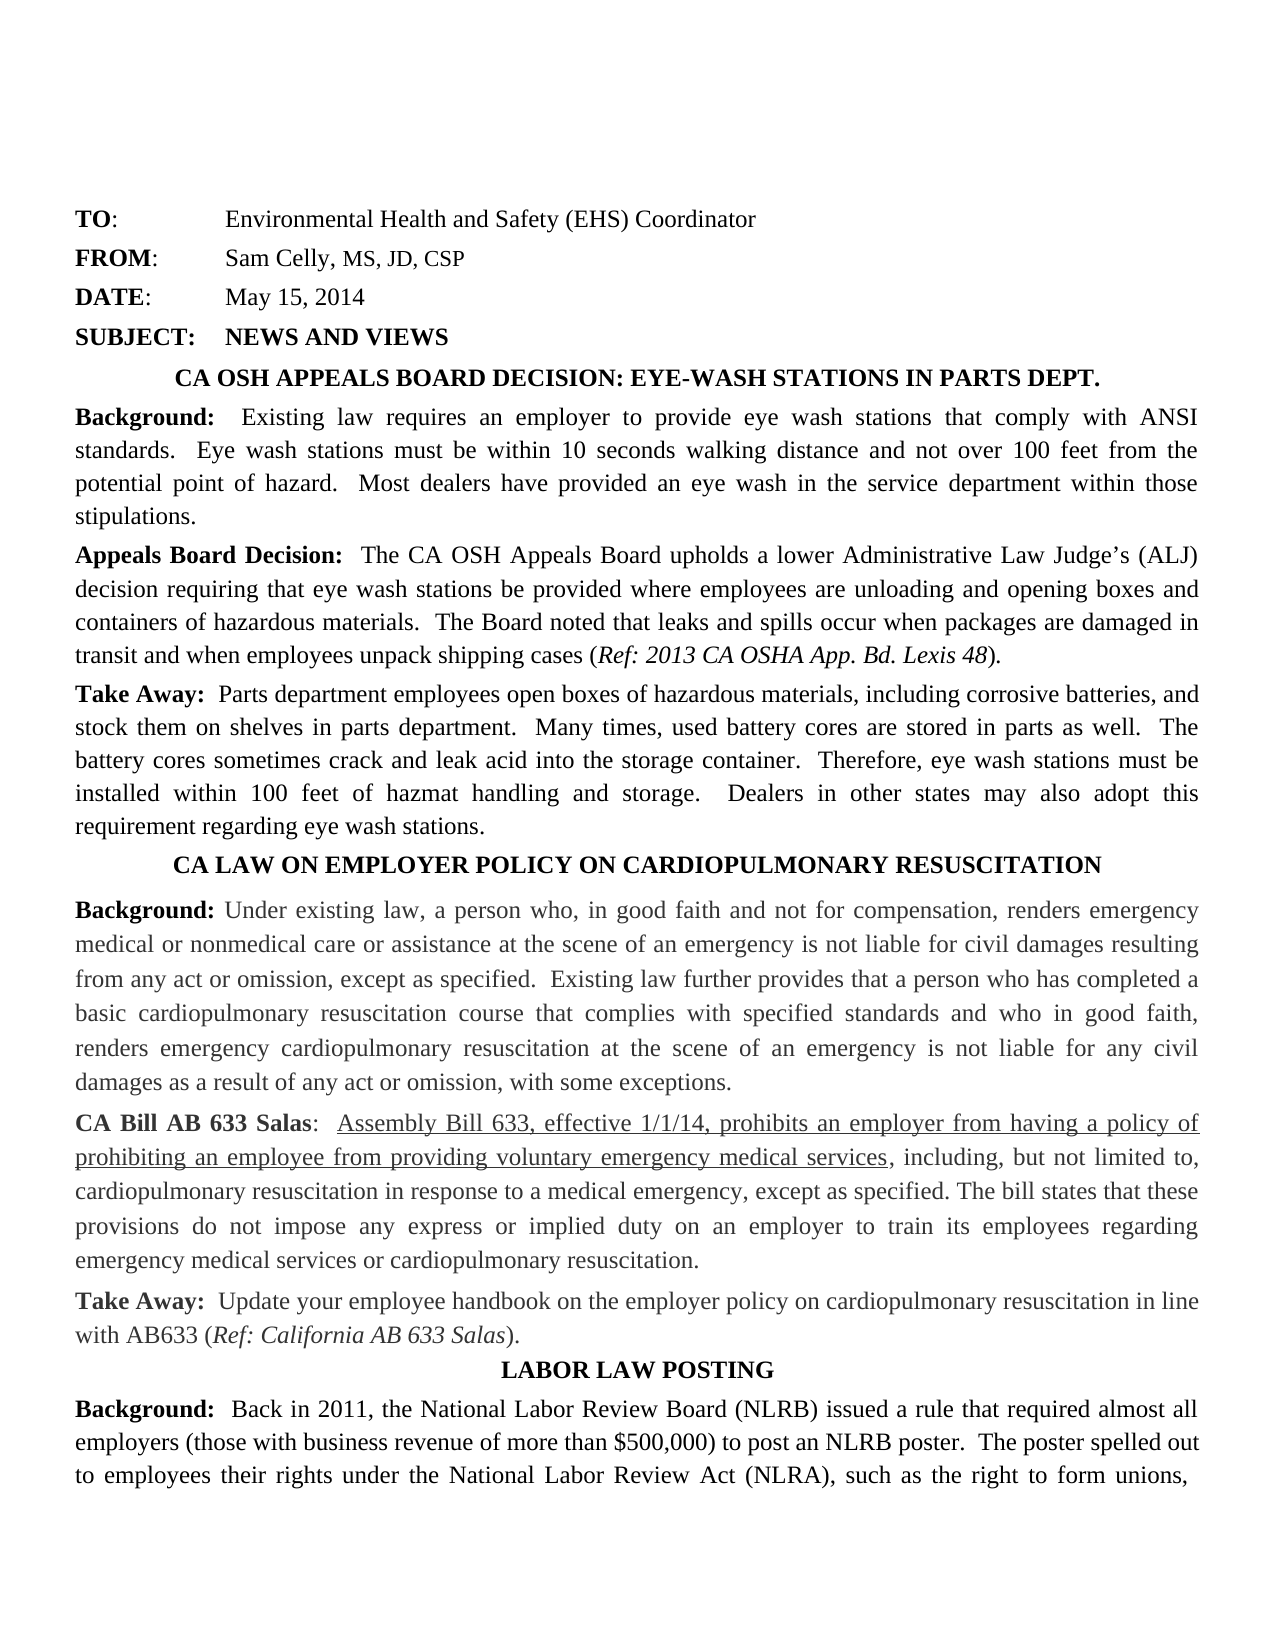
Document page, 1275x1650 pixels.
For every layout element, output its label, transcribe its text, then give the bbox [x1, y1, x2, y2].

text CA Bill AB 633 Salas: Assembly Bill 633, effective 1/1/14, prohibits an employer from having a policy of prohibiting an employee from providing voluntary emergency medical services, including, but not limited to, cardiopulmonary resuscitation in response to a medical emergency, except as specified. The bill states that these provisions do not impose any express or implied duty on an employer to train its employees regarding emergency medical services or cardiopulmonary resuscitation. [75, 1102, 1200, 1274]
text TO: Environmental Health and Safety (EHS) Coordinator [75, 204, 1200, 233]
text DATE: May 15, 2014 [75, 282, 1200, 311]
text Take Away: Update your employee handbook on the employer policy on cardiopulmonary resuscitation in line with AB633 (Ref: California AB 633 Salas). [75, 1280, 1200, 1349]
text SUBJECT: NEWS AND VIEWS [75, 322, 1200, 350]
text Background: Existing law requires an employer to provide eye wash stations that comply with ANSI standards. Eye wash stations must be within 10 seconds walking distance and not over 100 feet from the potential point of hazard. Most dealers have provided an eye wash in the service department within those stipulations. [75, 402, 1200, 530]
text CA OSH APPEALS BOARD DECISION: EYE-WASH STATIONS IN PARTS DEPT. [75, 363, 1200, 392]
text Appeals Board Decision: The CA OSH Appeals Board upholds a lower Administrative Law Judge’s (ALJ) decision requiring that eye wash stations be provided where employees are unloading and opening boxes and containers of hazardous materials. The Board noted that leaks and spills occur when packages are damaged in transit and when employees unpack shipping cases (Ref: 2013 CA OSHA App. Bd. Lexis 48). [75, 541, 1200, 668]
text Background: Back in 2011, the National Labor Review Board (NLRB) issued a rule that required almost all employers (those with business revenue of more than $500,000) to post an NLRB poster. The poster spelled out to employees their rights under the National Labor Review Act (NLRA), such as the right to form unions, [75, 1394, 1200, 1521]
text Background: Under existing law, a person who, in good faith and not for compensation, renders emergency medical or nonmedical care or assistance at the scene of an emergency is not liable for civil damages resulting from any act or omission, except as specified. Existing law further provides that a person who has completed a basic cardiopulmonary resuscitation course that complies with specified standards and who in good faith, renders emergency cardiopulmonary resuscitation at the scene of an emergency is not liable for any civil damages as a result of any act or omission, with some exceptions. [75, 889, 1200, 1096]
text CA LAW ON EMPLOYER POLICY ON CARDIOPULMONARY RESUSCITATION [75, 850, 1200, 879]
text FROM: Sam Celly, MS, JD, CSP [75, 243, 1200, 272]
text LABOR LAW POSTING [75, 1355, 1200, 1384]
text Take Away: Parts department employees open boxes of hazardous materials, including corrosive batteries, and stock them on shelves in parts department. Many times, used battery cores are stored in parts as well. The battery cores sometimes crack and leak acid into the storage container. Therefore, eye wash stations must be installed within 100 feet of hazmat handling and storage. Dealers in other states may also adopt this requirement regarding eye wash stations. [75, 679, 1200, 840]
